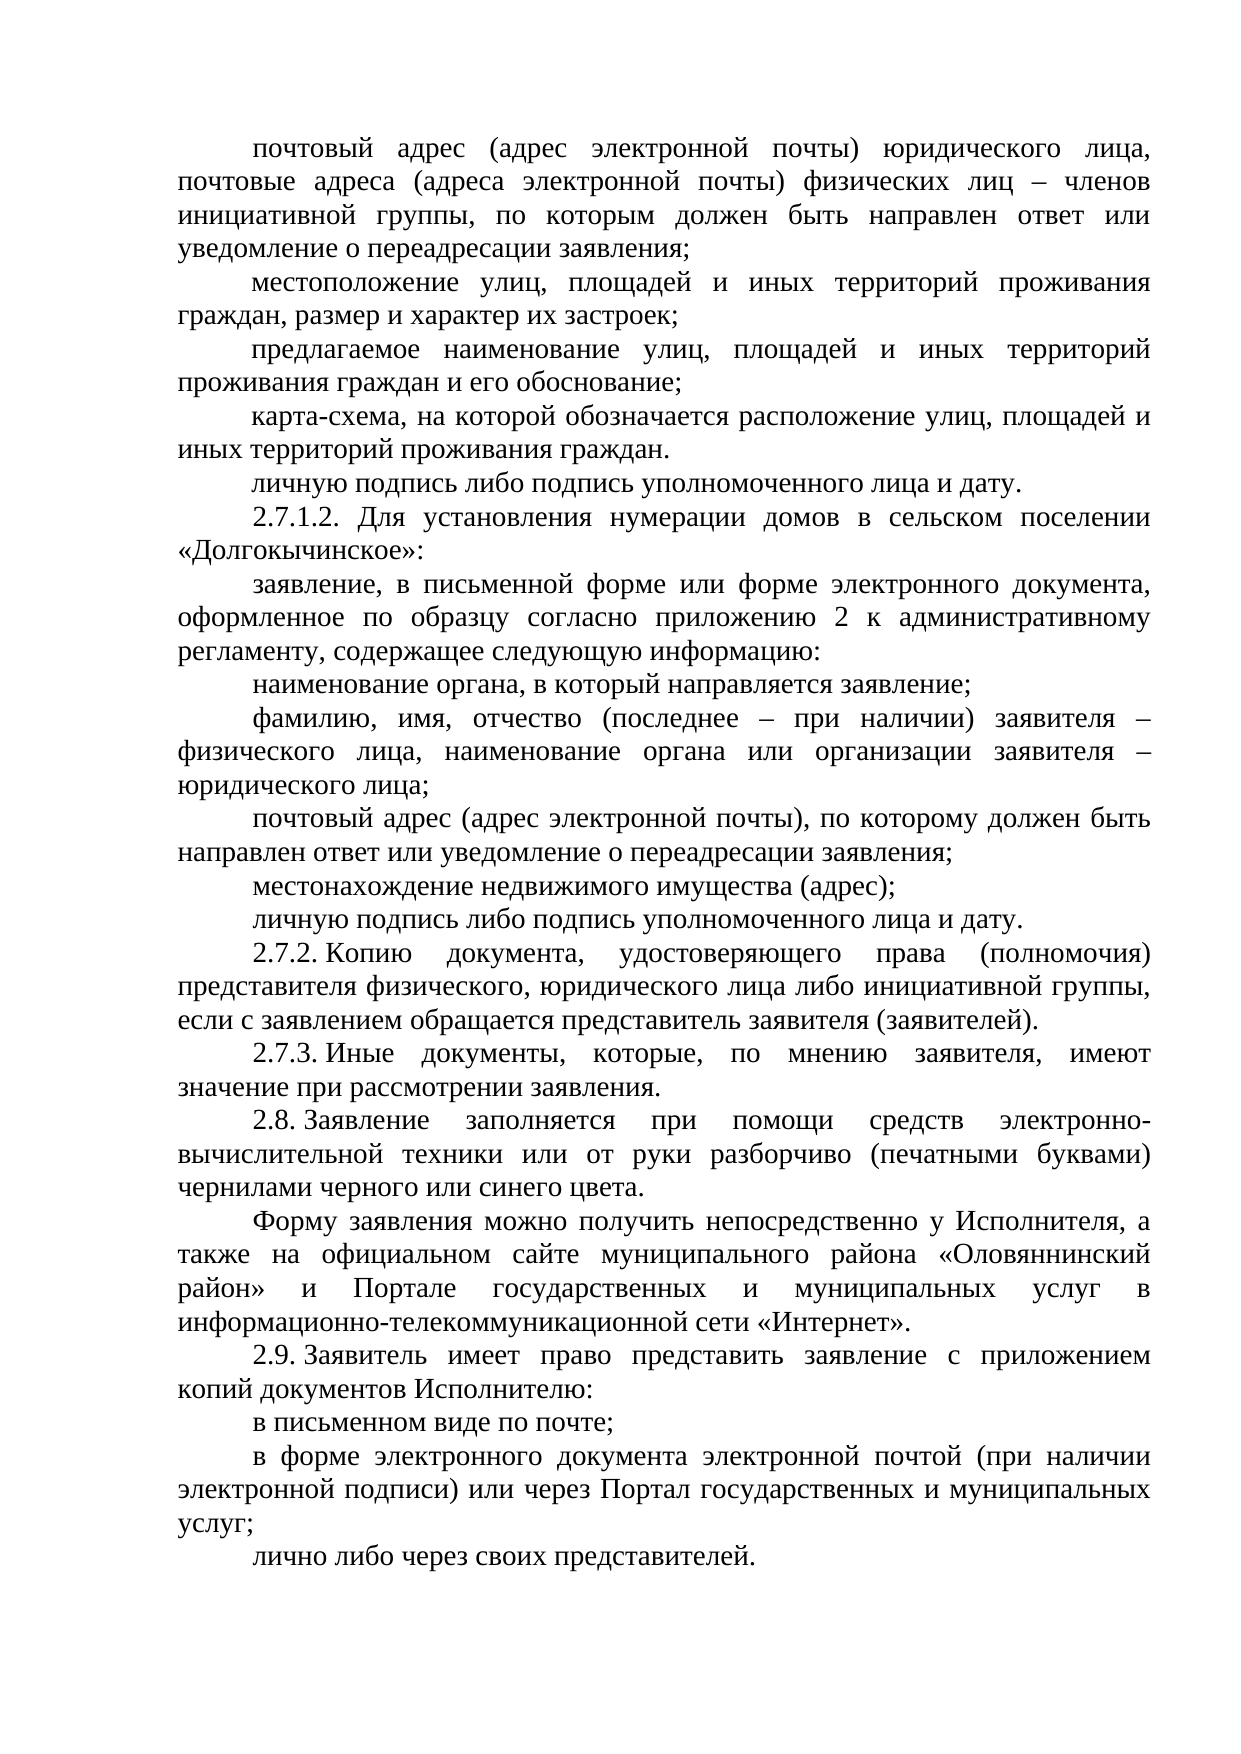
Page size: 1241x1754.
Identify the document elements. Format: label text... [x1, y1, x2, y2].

text карта-схема, на которой обозначается расположение улиц, площадей и иных территорий проживания граждан. [177, 398, 1152, 465]
text 2.7.2. Копию документа, удостоверяющего права (полномочия) представителя физического, юридического лица либо инициативной группы, если с заявлением обращается представитель заявителя (заявителей). [177, 935, 1152, 1035]
text заявление, в письменной форме или форме электронного документа, оформленное по образцу согласно приложению 2 к административному регламенту, содержащее следующую информацию: [177, 566, 1152, 666]
text местонахождение недвижимого имущества (адрес); [177, 868, 1152, 901]
text лично либо через своих представителей. [177, 1538, 1152, 1572]
text местоположение улиц, площадей и иных территорий проживания граждан, размер и характер их застроек; [177, 264, 1152, 331]
text 2.7.1.2. Для установления нумерации домов в сельском поселении «Долгокычинское»: [177, 499, 1152, 566]
text почтовый адрес (адрес электронной почты), по которому должен быть направлен ответ или уведомление о переадресации заявления; [177, 801, 1152, 868]
text 2.7.3. Иные документы, которые, по мнению заявителя, имеют значение при рассмотрении заявления. [177, 1035, 1152, 1102]
text в письменном виде по почте; [177, 1404, 1152, 1438]
text почтовый адрес (адрес электронной почты) юридического лица, почтовые адреса (адреса электронной почты) физических лиц – членов инициативной группы, по которым должен быть направлен ответ или уведомление о переадресации заявления; [177, 130, 1152, 264]
text в форме электронного документа электронной почтой (при наличии электронной подписи) или через Портал государственных и муниципальных услуг; [177, 1438, 1152, 1538]
text личную подпись либо подпись уполномоченного лица и дату. [177, 465, 1152, 499]
text 2.8. Заявление заполняется при помощи средств электронно-вычислительной техники или от руки разборчиво (печатными буквами) чернилами черного или синего цвета. [177, 1102, 1152, 1203]
text наименование органа, в который направляется заявление; [177, 666, 1152, 700]
text 2.9. Заявитель имеет право представить заявление с приложением копий документов Исполнителю: [177, 1337, 1152, 1404]
text предлагаемое наименование улиц, площадей и иных территорий проживания граждан и его обоснование; [177, 331, 1152, 398]
text фамилию, имя, отчество (последнее – при наличии) заявителя – физического лица, наименование органа или организации заявителя – юридического лица; [177, 700, 1152, 801]
text личную подпись либо подпись уполномоченного лица и дату. [177, 901, 1152, 935]
text Форму заявления можно получить непосредственно у Исполнителя, а также на официальном сайте муниципального района «Оловяннинский район» и Портале государственных и муниципальных услуг в информационно-телекоммуникационной сети «Интернет». [177, 1203, 1152, 1337]
